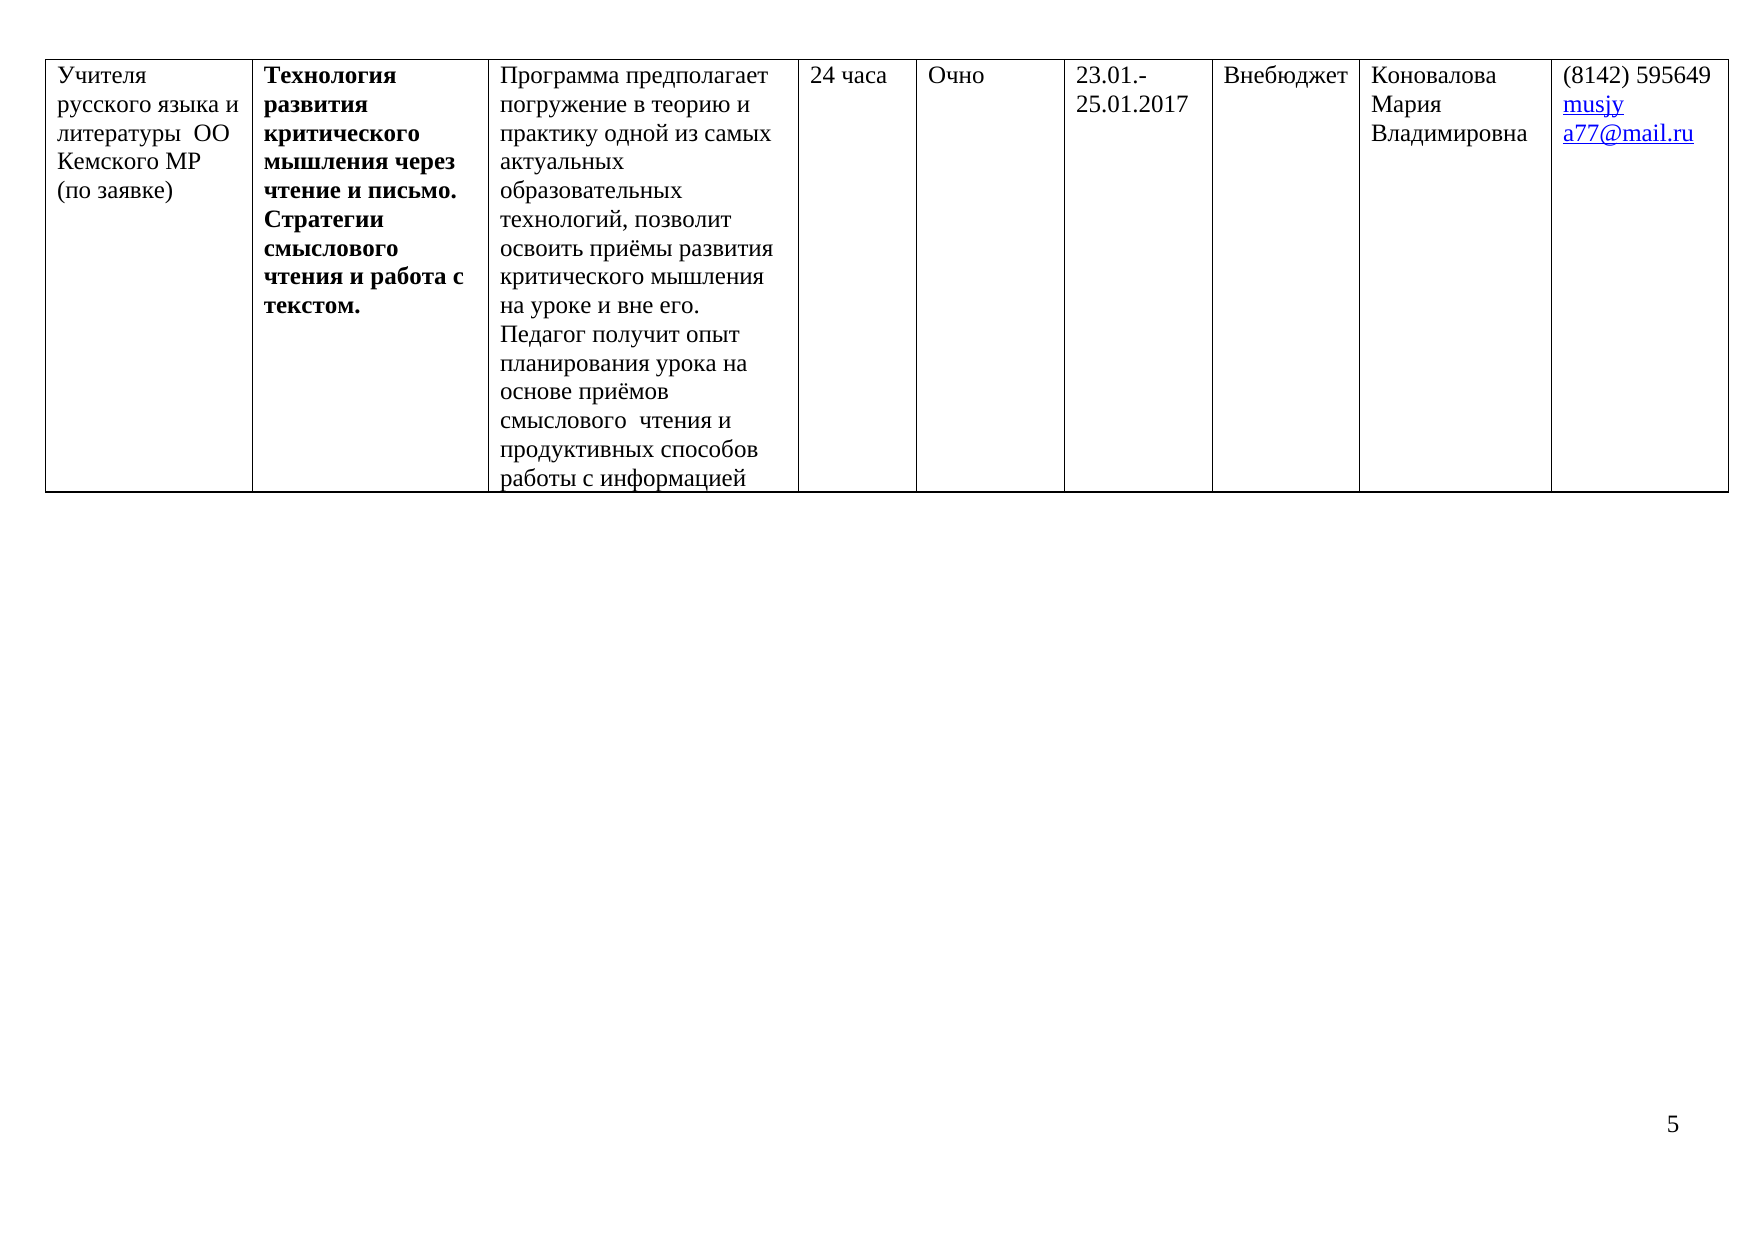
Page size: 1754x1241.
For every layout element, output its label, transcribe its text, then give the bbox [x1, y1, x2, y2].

table_cell Внебюджет [1213, 60, 1359, 491]
table_cell Программа предполагает погружение в теорию и практику одной из самых актуальных образовательных технологий, позволит освоить приёмы развития критического мышления на уроке и вне его. Педагог получит опыт планирования урока на основе приёмов смыслового чтения и продуктивных способов работы с информацией [489, 60, 798, 491]
table_cell (8142) 595649 musjya77@mail.ru [1552, 60, 1728, 491]
table_cell Технология развития критического мышления через чтение и письмо. Стратегии смыслового чтения и работа с текстом. [253, 60, 488, 491]
table_cell Учителя русского языка и литературы ОО Кемского МР (по заявке) [46, 60, 252, 491]
table_cell 23.01.- 25.01.2017 [1065, 60, 1212, 491]
table_cell 24 часа [799, 60, 916, 491]
table_cell Коновалова Мария Владимировна [1360, 60, 1551, 491]
table_cell Очно [917, 60, 1064, 491]
